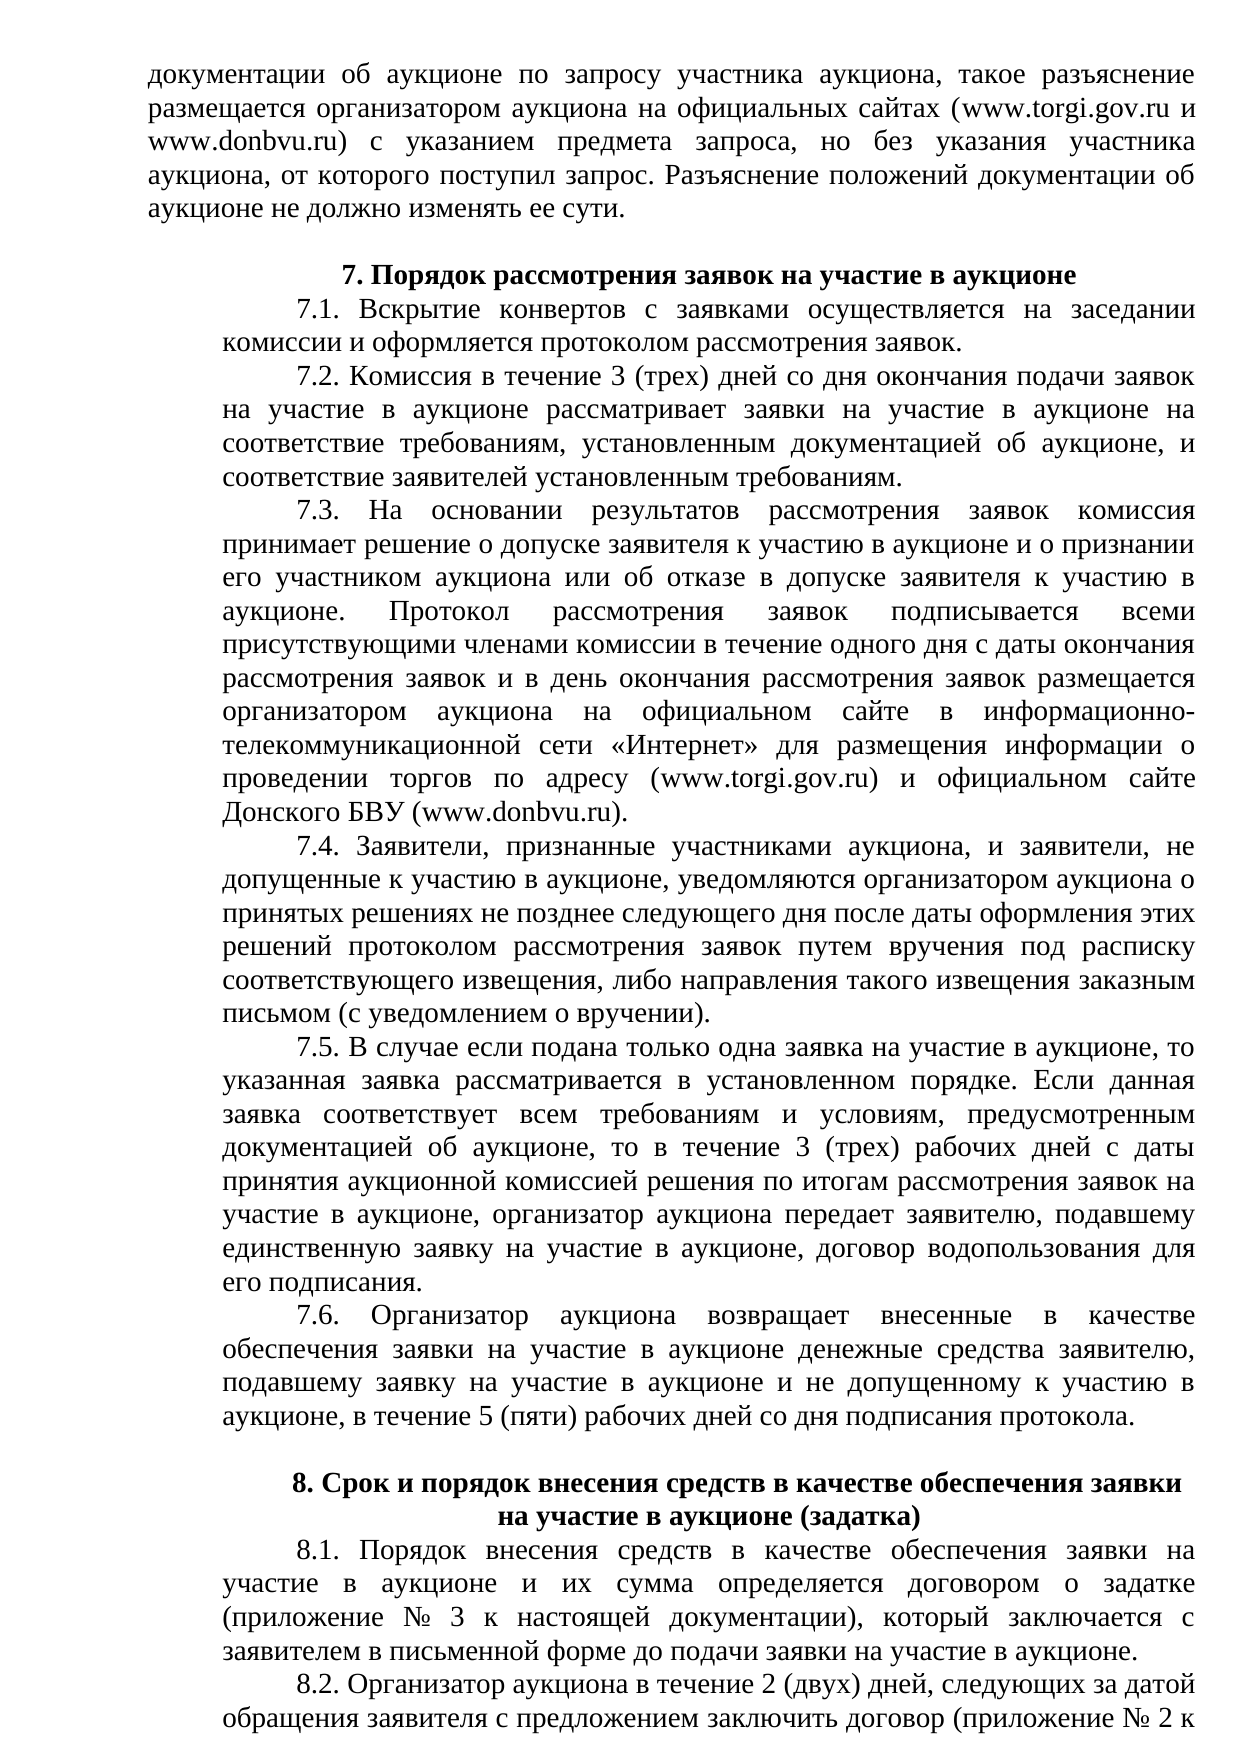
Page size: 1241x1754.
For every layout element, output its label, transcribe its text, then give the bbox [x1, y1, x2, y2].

text 8.1. Порядок внесения средств в качестве обеспечения заявки на участие в аукционе и их сумма определяется договором о задатке (приложение № 3 к настоящей документации), который заключается с заявителем в письменной форме до подачи заявки на участие в аукционе. [222, 1532, 1196, 1666]
text 7.4. Заявители, признанные участниками аукциона, и заявители, не допущенные к участию в аукционе, уведомляются организатором аукциона о принятых решениях не позднее следующего дня после даты оформления этих решений протоколом рассмотрения заявок путем вручения под расписку соответствующего извещения, либо направления такого извещения заказным письмом (с уведомлением о вручении). [222, 828, 1196, 1029]
text 8. Срок и порядок внесения средств в качестве обеспечения заявки на участие в аукционе (задатка) [222, 1465, 1196, 1532]
text 7.2. Комиссия в течение 3 (трех) дней со дня окончания подачи заявок на участие в аукционе рассматривает заявки на участие в аукционе на соответствие требованиям, установленным документацией об аукционе, и соответствие заявителей установленным требованиям. [222, 358, 1196, 492]
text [148, 56, 1196, 224]
text 7.1. Вскрытие конвертов с заявками осуществляется на заседании комиссии и оформляется протоколом рассмотрения заявок. [222, 291, 1196, 358]
text 7.6. Организатор аукциона возвращает внесенные в качестве обеспечения заявки на участие в аукционе денежные средства заявителю, подавшему заявку на участие в аукционе и не допущенному к участию в аукционе, в течение 5 (пяти) рабочих дней со дня подписания протокола. [222, 1297, 1196, 1431]
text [222, 1666, 1196, 1733]
text 7.5. В случае если подана только одна заявка на участие в аукционе, то указанная заявка рассматривается в установленном порядке. Если данная заявка соответствует всем требованиям и условиям, предусмотренным документацией об аукционе, то в течение 3 (трех) рабочих дней с даты принятия аукционной комиссией решения по итогам рассмотрения заявок на участие в аукционе, организатор аукциона передает заявителю, подавшему единственную заявку на участие в аукционе, договор водопользования для его подписания. [222, 1029, 1196, 1297]
text 7.3. На основании результатов рассмотрения заявок комиссия принимает решение о допуске заявителя к участию в аукционе и о признании его участником аукциона или об отказе в допуске заявителя к участию в аукционе. Протокол рассмотрения заявок подписывается всеми присутствующими членами комиссии в течение одного дня с даты окончания рассмотрения заявок и в день окончания рассмотрения заявок размещается организатором аукциона на официальном сайте в информационно-телекоммуникационной сети «Интернет» для размещения информации о проведении торгов по адресу (www.torgi.gov.ru) и официальном сайте Донского БВУ (www.donbvu.ru). [222, 492, 1196, 828]
text 7. Порядок рассмотрения заявок на участие в аукционе [222, 257, 1196, 291]
